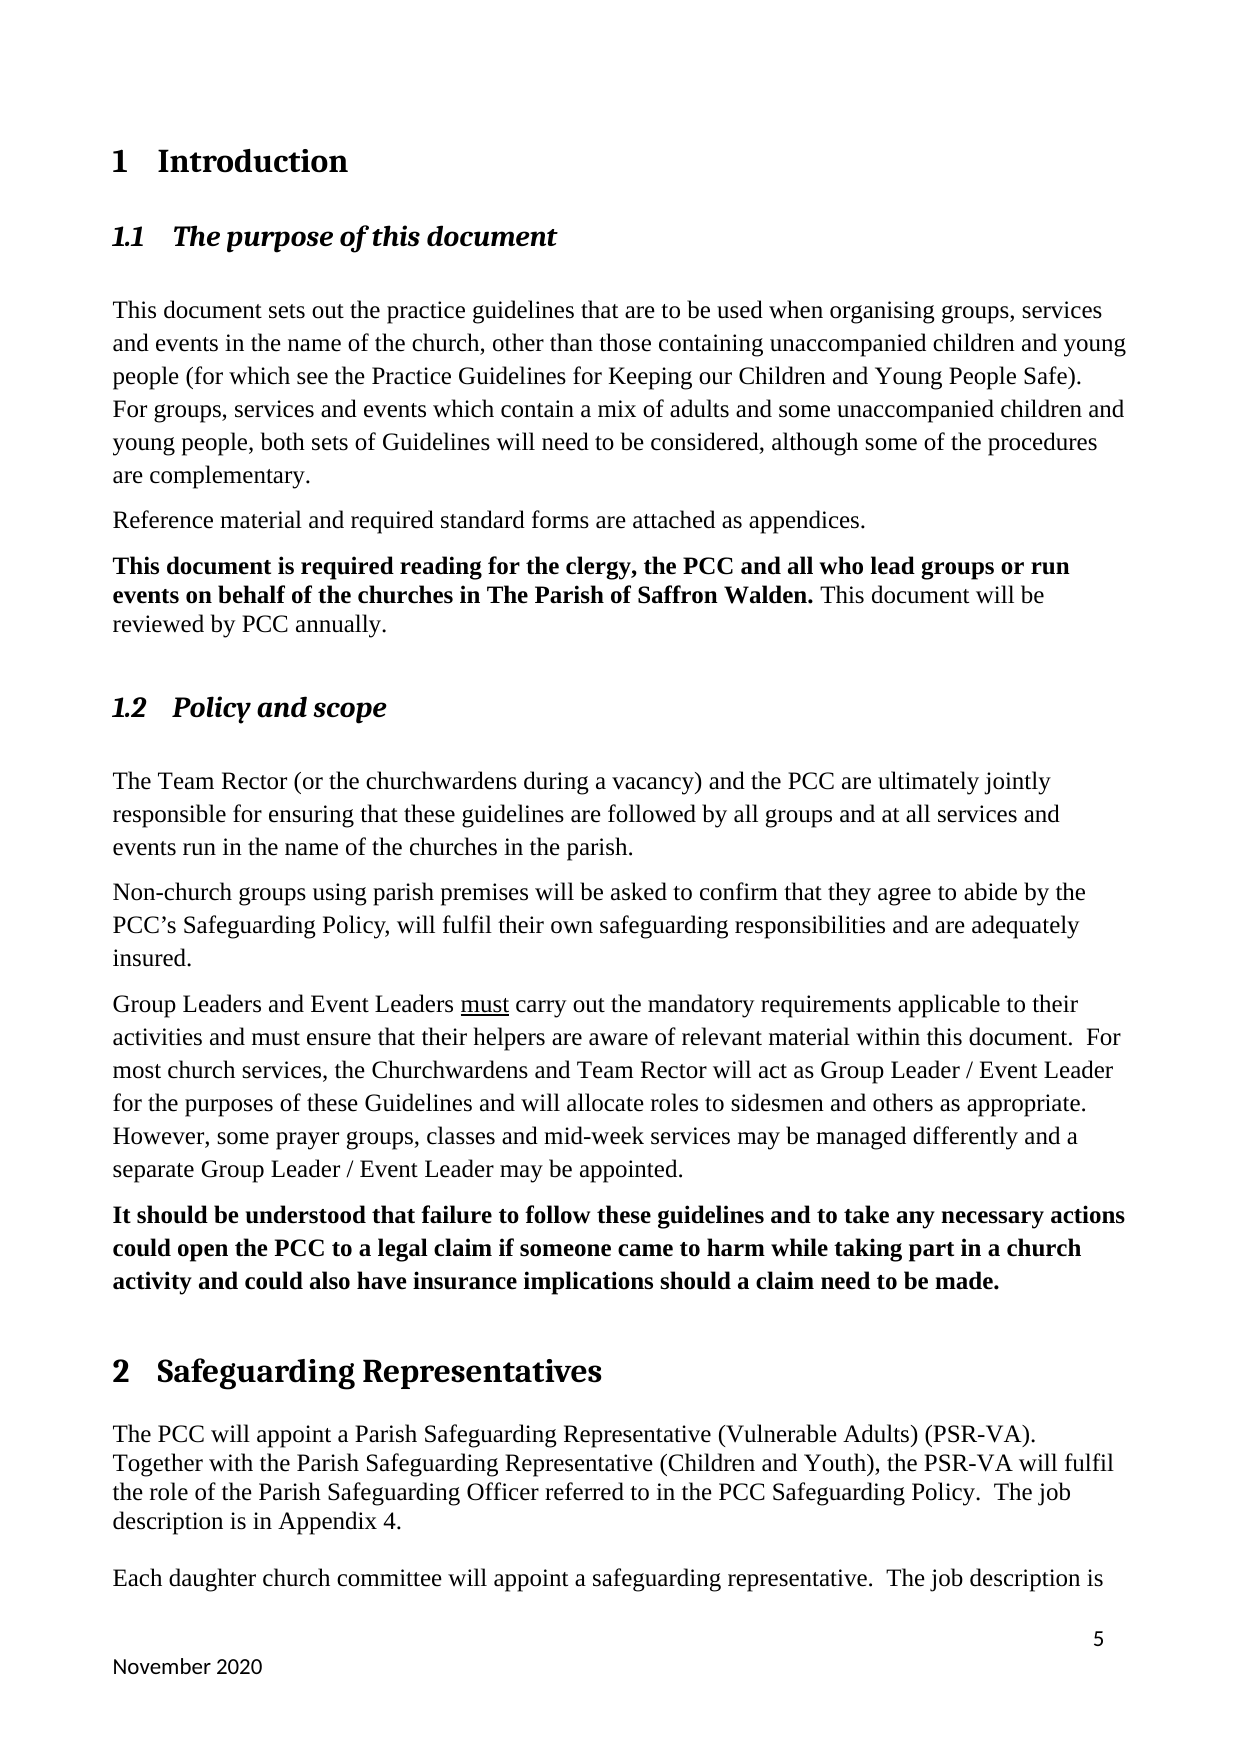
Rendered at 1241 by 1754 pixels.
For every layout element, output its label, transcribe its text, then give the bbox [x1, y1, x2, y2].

subtitle The purpose of this document [112, 220, 1128, 254]
subtitle Policy and scope [112, 691, 1128, 725]
subtitle Safeguarding Representatives [112, 1352, 1128, 1391]
text The PCC will appoint a Parish Safeguarding Representative (Vulnerable Adults) (PSR-VA). Together with the Parish Safeguarding Representative (Children and Youth), the PSR-VA will fulfil the role of the Parish Safeguarding Officer referred to in the PCC Safeguarding Policy. The job description is in Appendix 4. [112, 1419, 1128, 1534]
text This document sets out the practice guidelines that are to be used when organising groups, services and events in the name of the church, other than those containing unaccompanied children and young people (for which see the Practice Guidelines for Keeping our Children and Young People Safe). For groups, services and events which contain a mix of adults and some unaccompanied children and young people, both sets of Guidelines will need to be considered, although some of the procedures are complementary. [112, 295, 1128, 489]
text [112, 1563, 1128, 1592]
text Reference material and required standard forms are attached as appendices. [112, 506, 1128, 534]
subtitle Introduction [112, 142, 1128, 181]
text Non-church groups using parish premises will be asked to confirm that they agree to abide by the PCC’s Safeguarding Policy, will fulfil their own safeguarding responsibilities and are adequately insured. [112, 877, 1128, 972]
text Group Leaders and Event Leaders must carry out the mandatory requirements applicable to their activities and must ensure that their helpers are aware of relevant material within this document. For most church services, the Churchwardens and Team Rector will act as Group Leader / Event Leader for the purposes of these Guidelines and will allocate roles to sidesmen and others as appropriate. However, some prayer groups, classes and mid-week services may be managed differently and a separate Group Leader / Event Leader may be appointed. [112, 989, 1128, 1183]
text The Team Rector (or the churchwardens during a vacancy) and the PCC are ultimately jointly responsible for ensuring that these guidelines are followed by all groups and at all services and events run in the name of the churches in the parish. [112, 766, 1128, 861]
text It should be understood that failure to follow these guidelines and to take any necessary actions could open the PCC to a legal claim if someone came to harm while taking part in a church activity and could also have insurance implications should a claim need to be made. [112, 1200, 1128, 1294]
text This document is required reading for the clergy, the PCC and all who lead groups or run events on behalf of the churches in The Parish of Saffron Walden. This document will be reviewed by PCC annually. [112, 551, 1128, 637]
